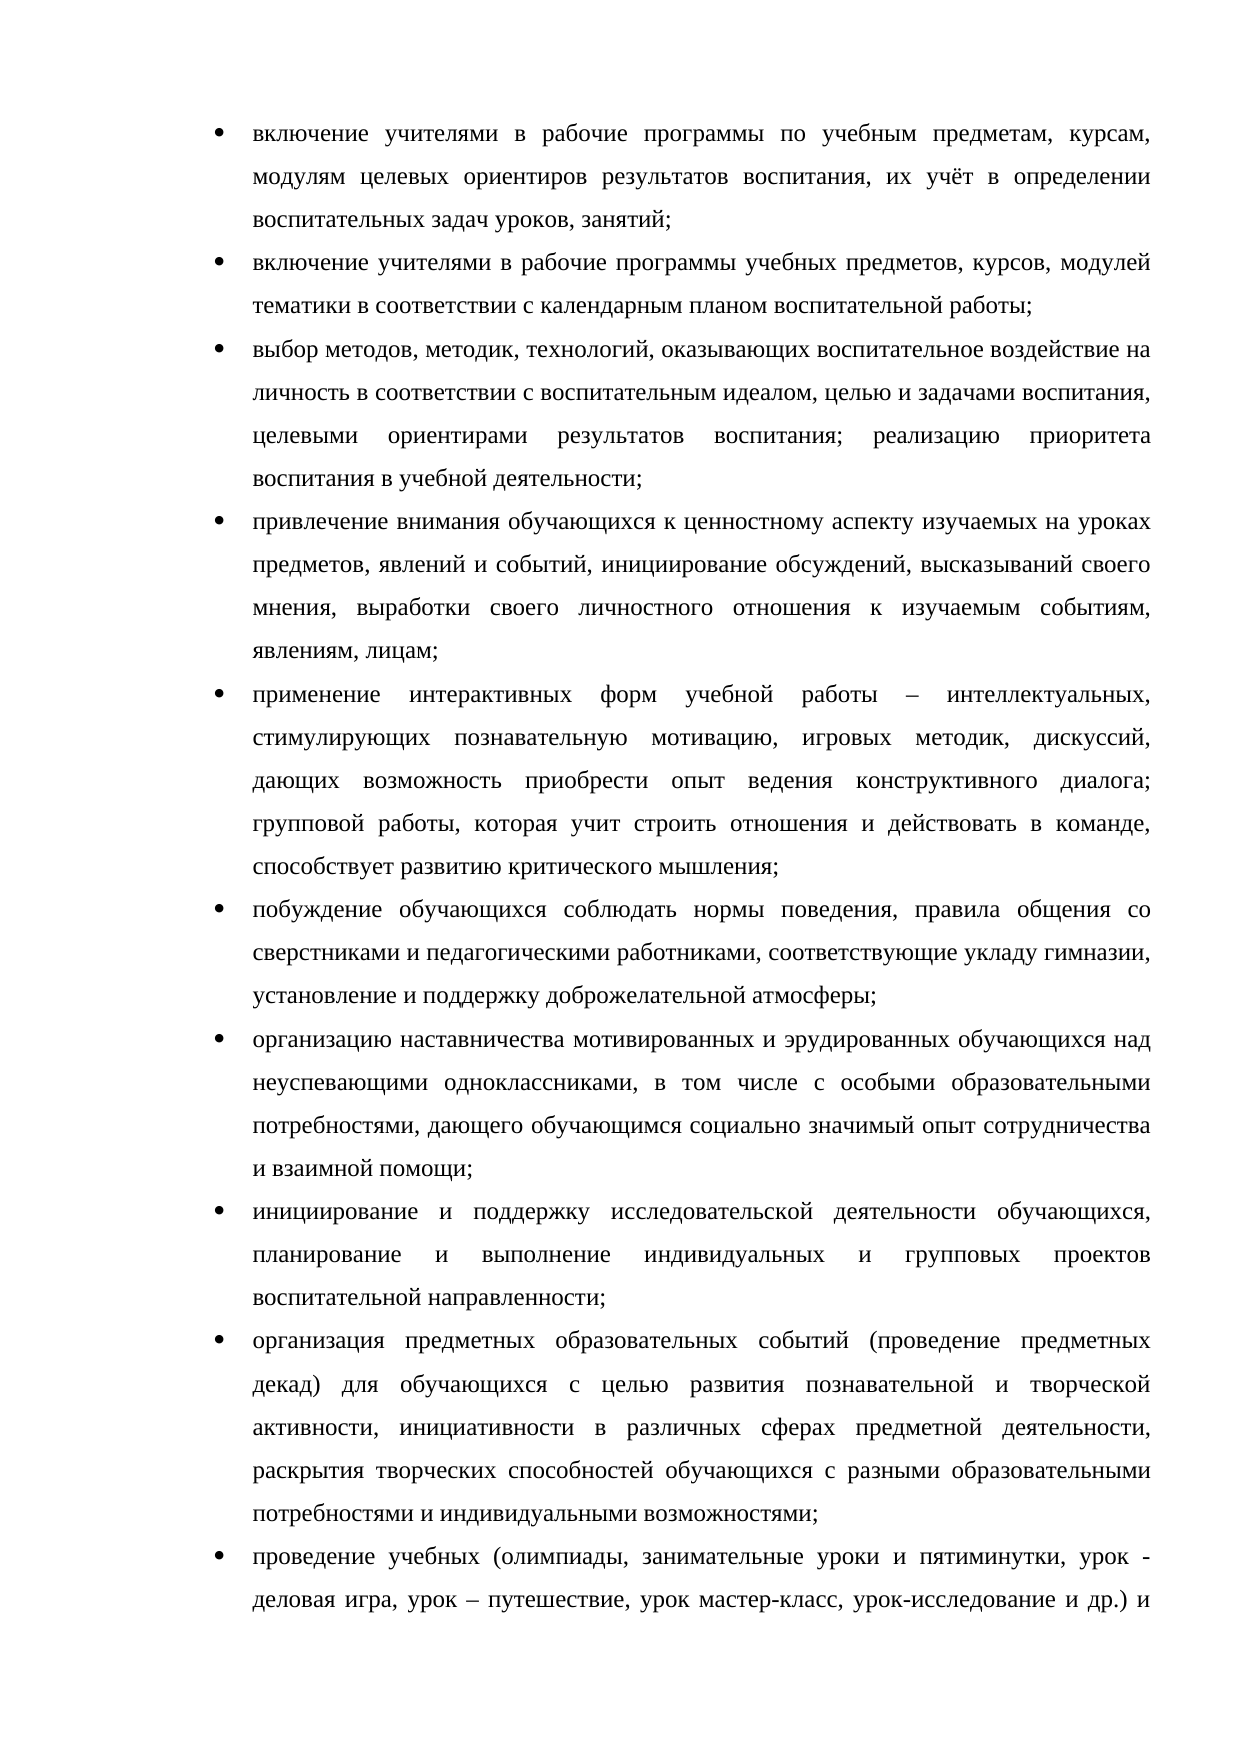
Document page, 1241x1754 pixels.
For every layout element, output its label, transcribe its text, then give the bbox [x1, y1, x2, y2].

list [215, 1541, 1152, 1613]
list инициирование и поддержку исследовательской деятельности обучающихся, планирование и выполнение индивидуальных и групповых проектов воспитательной направленности; [215, 1196, 1152, 1311]
list включение учителями в рабочие программы по учебным предметам, курсам, модулям целевых ориентиров результатов воспитания, их учёт в определении воспитательных задач уроков, занятий; [215, 118, 1152, 233]
list применение интерактивных форм учебной работы – интеллектуальных, стимулирующих познавательную мотивацию, игровых методик, дискуссий, дающих возможность приобрести опыт ведения конструктивного диалога; групповой работы, которая учит строить отношения и действовать в команде, способствует развитию критического мышления; [215, 679, 1152, 880]
list организация предметных образовательных событий (проведение предметных декад) для обучающихся с целью развития познавательной и творческой активности, инициативности в различных сферах предметной деятельности, раскрытия творческих способностей обучающихся с разными образовательными потребностями и индивидуальными возможностями; [215, 1326, 1152, 1527]
list организацию наставничества мотивированных и эрудированных обучающихся над неуспевающими одноклассниками, в том числе с особыми образовательными потребностями, дающего обучающимся социально значимый опыт сотрудничества и взаимной помощи; [215, 1024, 1152, 1182]
list побуждение обучающихся соблюдать нормы поведения, правила общения со сверстниками и педагогическими работниками, соответствующие укладу гимназии, установление и поддержку доброжелательной атмосферы; [215, 894, 1152, 1009]
list включение учителями в рабочие программы учебных предметов, курсов, модулей тематики в соответствии с календарным планом воспитательной работы; [215, 247, 1152, 319]
list выбор методов, методик, технологий, оказывающих воспитательное воздействие на личность в соответствии с воспитательным идеалом, целью и задачами воспитания, целевыми ориентирами результатов воспитания; реализацию приоритета воспитания в учебной деятельности; [215, 334, 1152, 492]
list привлечение внимания обучающихся к ценностному аспекту изучаемых на уроках предметов, явлений и событий, инициирование обсуждений, высказываний своего мнения, выработки своего личностного отношения к изучаемым событиям, явлениям, лицам; [215, 506, 1152, 664]
